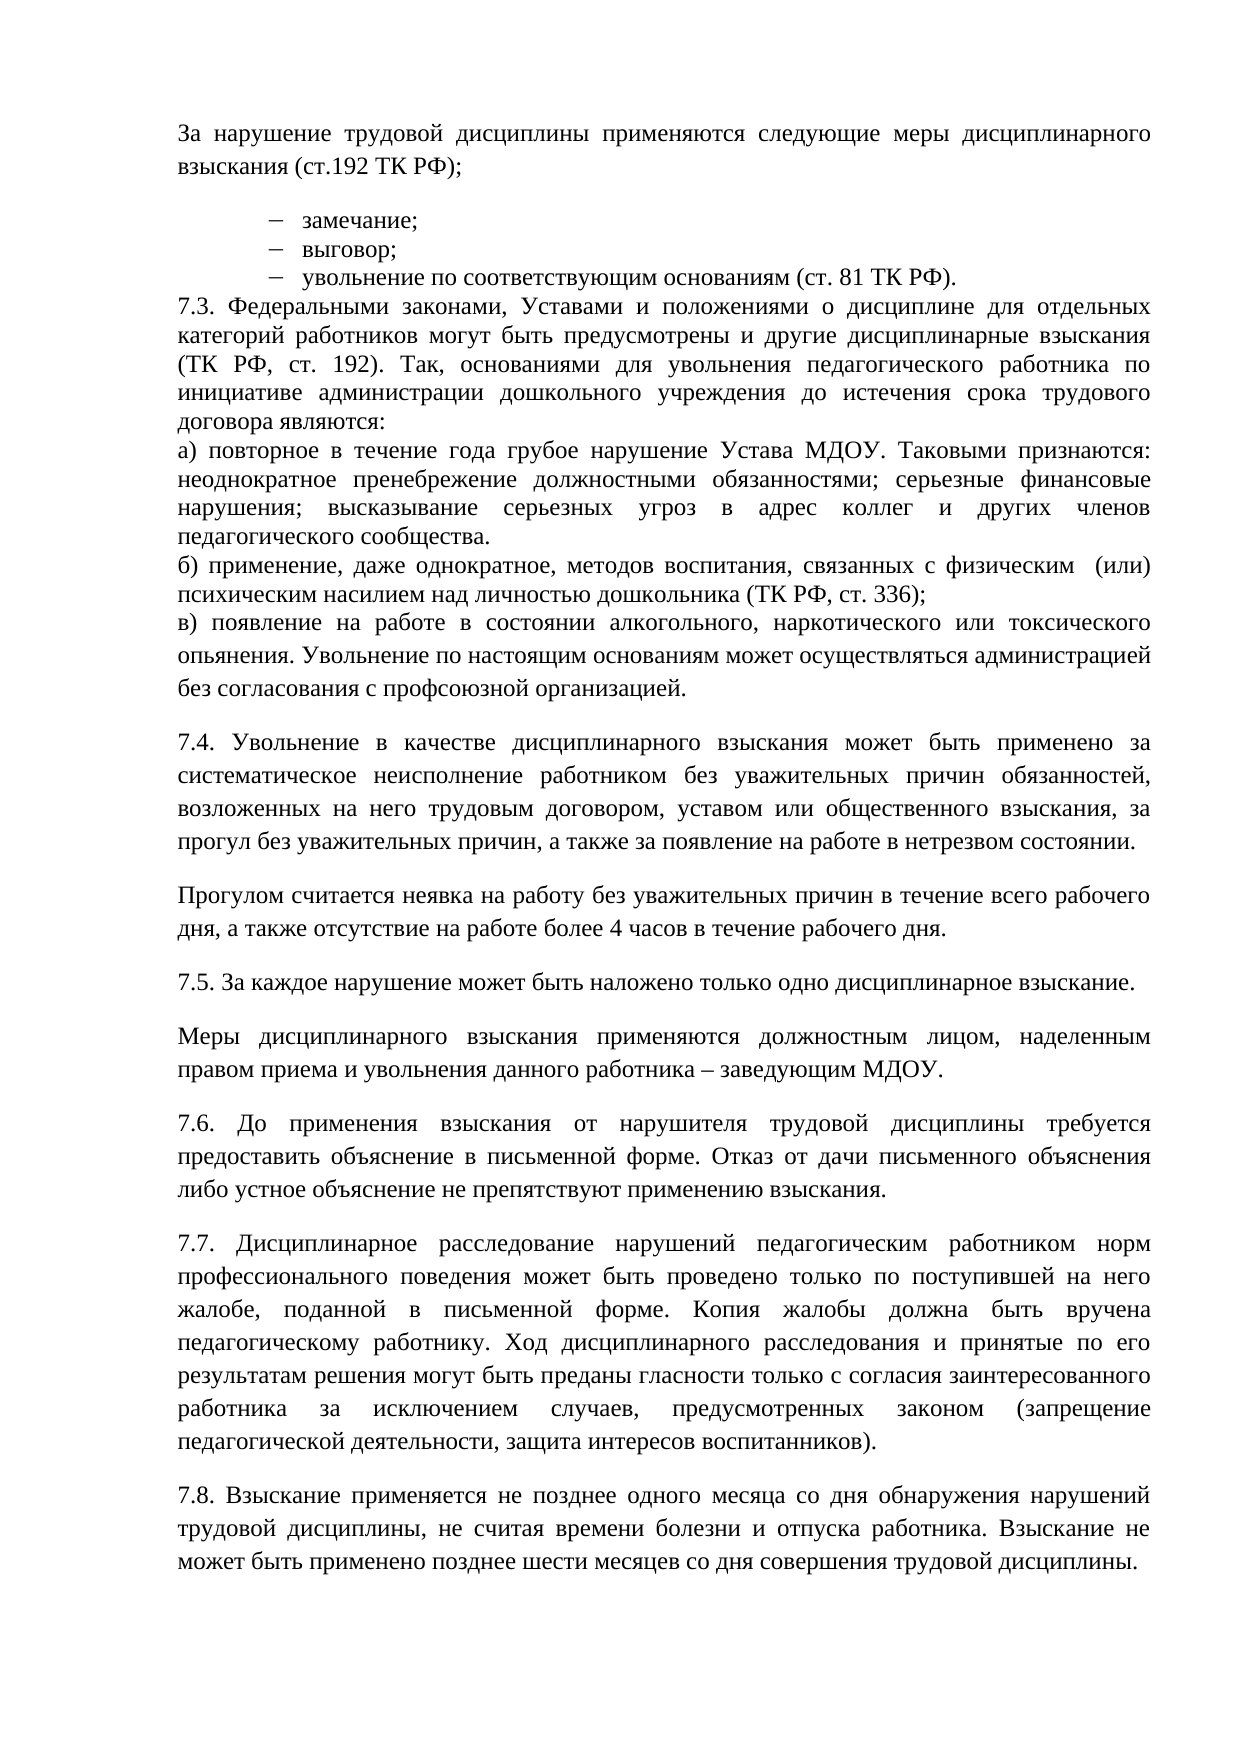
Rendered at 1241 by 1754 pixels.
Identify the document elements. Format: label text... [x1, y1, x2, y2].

text Меры дисциплинарного взыскания применяются должностным лицом, наделенным правом приема и увольнения данного работника – заведующим МДОУ. [177, 1021, 1152, 1083]
text б) применение, даже однократное, методов воспитания, связанных с физическим (или) психическим насилием над личностью дошкольника (ТК РФ, ст. 336); [177, 550, 1152, 607]
list выговор; [266, 234, 1152, 262]
text 7.5. За каждое нарушение может быть наложено только одно дисциплинарное взыскание. [177, 967, 1152, 996]
text 7.6. До применения взыскания от нарушителя трудовой дисциплины требуется предоставить объяснение в письменной форме. Отказ от дачи письменного объяснения либо устное объяснение не препятствуют применению взыскания. [177, 1108, 1152, 1203]
text Прогулом считается неявка на работу без уважительных причин в течение всего рабочего дня, а также отсутствие на работе более 4 часов в течение рабочего дня. [177, 880, 1152, 942]
text 7.7. Дисциплинарное расследование нарушений педагогическим работником норм профессионального поведения может быть проведено только по поступившей на него жалобе, поданной в письменной форме. Копия жалобы должна быть вручена педагогическому работнику. Ход дисциплинарного расследования и принятые по его результатам решения могут быть преданы гласности только с согласия заинтересованного работника за исключением случаев, предусмотренных законом (запрещение педагогической деятельности, защита интересов воспитанников). [177, 1228, 1152, 1455]
list увольнение по соответствующим основаниям (ст. 81 ТК РФ). [266, 262, 1152, 291]
text За нарушение трудовой дисциплины применяются следующие меры дисциплинарного взыскания (ст.192 ТК РФ); [177, 118, 1152, 180]
list 7.3. Федеральными законами, Уставами и положениями о дисциплине для отдельных категорий работников могут быть предусмотрены и другие дисциплинарные взыскания (ТК РФ, ст. 192). Так, основаниями для увольнения педагогического работника по инициативе администрации дошкольного учреждения до истечения срока трудового договора являются: [177, 291, 1152, 435]
text а) повторное в течение года грубое нарушение Устава МДОУ. Таковыми признаются: неоднократное пренебрежение должностными обязанностями; серьезные финансовые нарушения; высказывание серьезных угроз в адрес коллег и других членов педагогического сообщества. [177, 435, 1152, 550]
text 7.8. Взыскание применяется не позднее одного месяца со дня обнаружения нарушений трудовой дисциплины, не считая времени болезни и отпуска работника. Взыскание не может быть применено позднее шести месяцев со дня совершения трудовой дисциплины. [177, 1480, 1152, 1574]
text в) появление на работе в состоянии алкогольного, наркотического или токсического опьянения. Увольнение по настоящим основаниям может осуществляться администрацией без согласования с профсоюзной организацией. [177, 607, 1152, 702]
list замечание; [266, 205, 1152, 234]
text 7.4. Увольнение в качестве дисциплинарного взыскания может быть применено за систематическое неисполнение работником без уважительных причин обязанностей, возложенных на него трудовым договором, уставом или общественного взыскания, за прогул без уважительных причин, а также за появление на работе в нетрезвом состоянии. [177, 727, 1152, 855]
